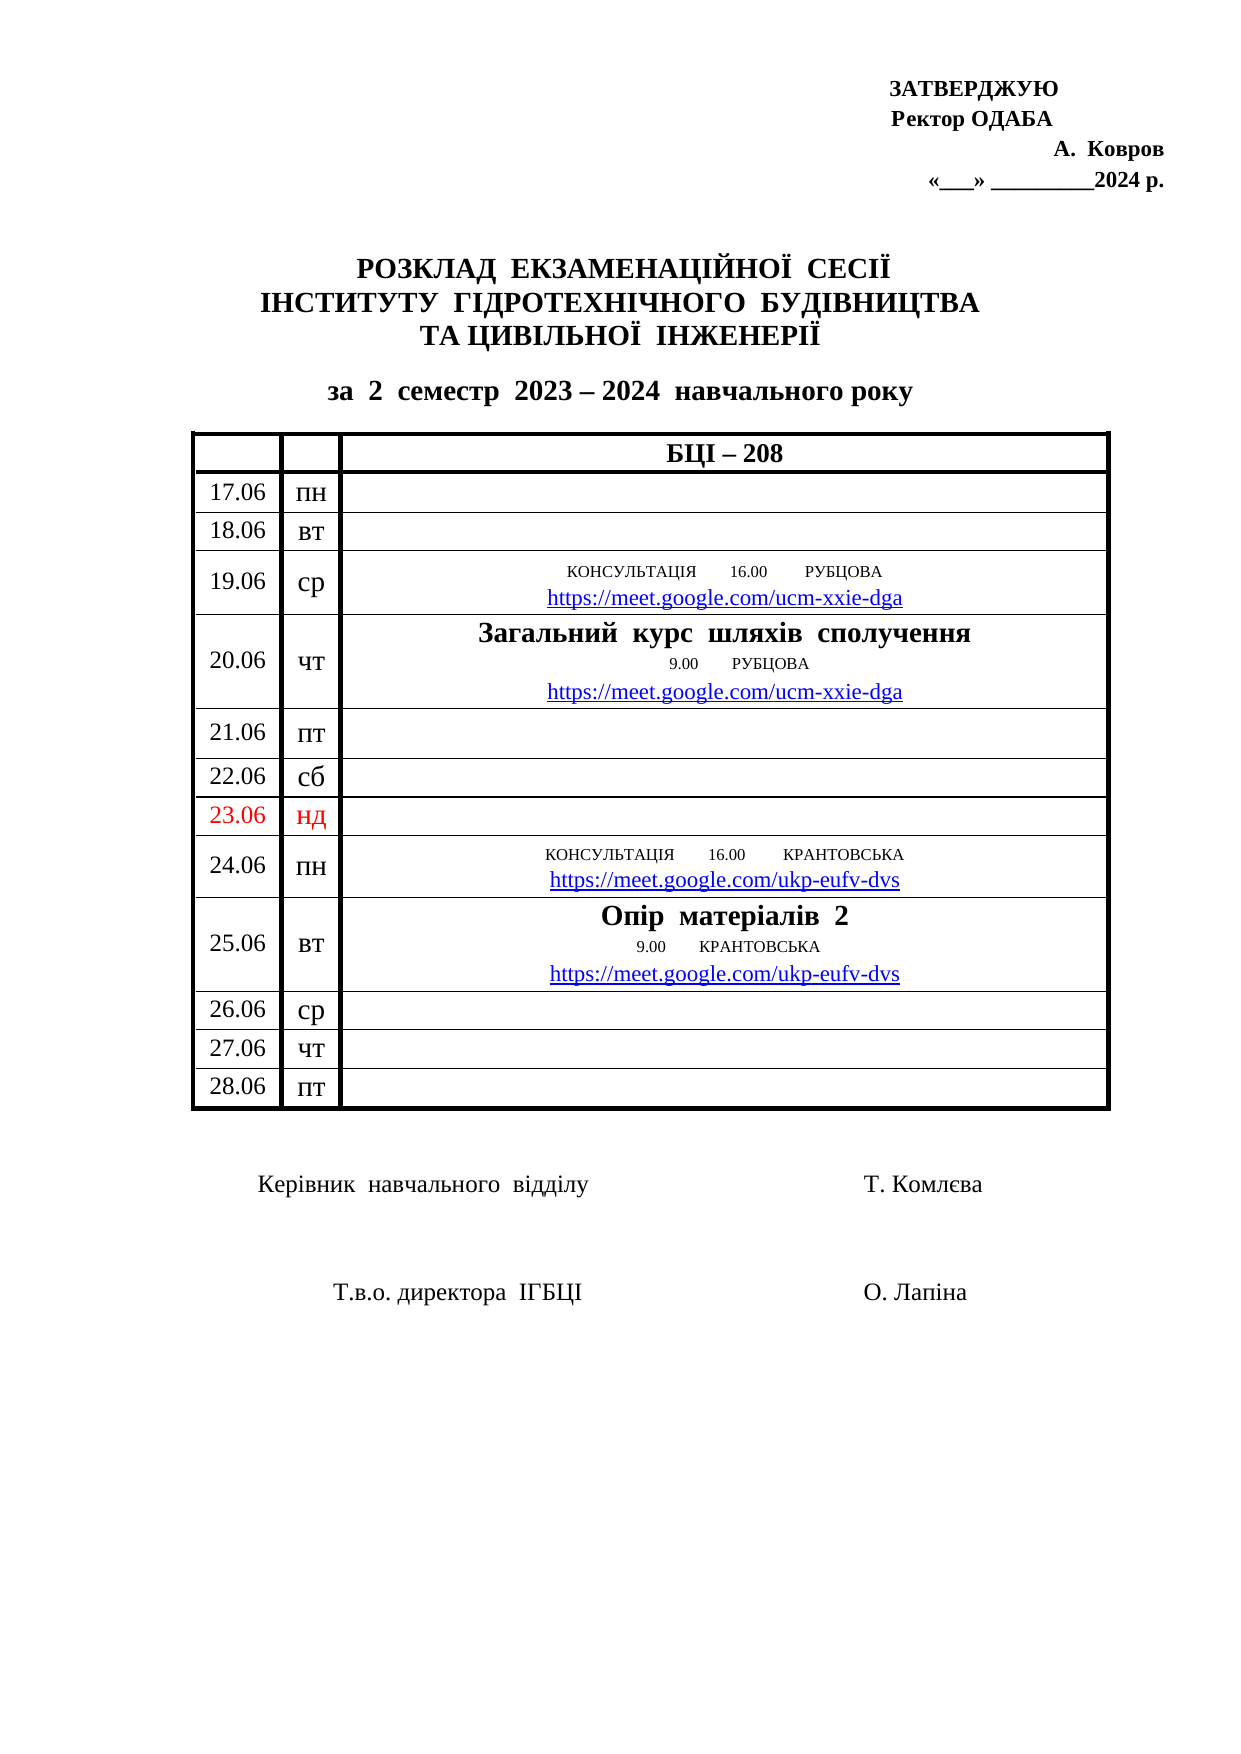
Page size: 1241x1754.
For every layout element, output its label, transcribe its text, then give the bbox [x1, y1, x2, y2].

table_cell чт [284, 615, 338, 708]
table_cell 26.06 [195, 992, 279, 1029]
text РОЗКЛАД ЕКЗАМЕНАЦІЙНОЇ СЕСІЇ [75, 251, 1165, 285]
table_cell пн [284, 474, 338, 512]
table_cell [343, 709, 1106, 758]
text Ректор ОДАБА [75, 105, 1165, 132]
table_cell 28.06 [195, 1069, 279, 1106]
table_header БЦІ – 208 [343, 436, 1106, 469]
table_cell 20.06 [195, 615, 279, 708]
text ЗАТВЕРДЖУЮ [75, 75, 1165, 101]
table_cell [343, 798, 1106, 835]
table_cell вт [284, 898, 338, 991]
table_cell 23.06 [195, 797, 279, 835]
table_cell нд [284, 798, 338, 835]
table_cell 21.06 [195, 709, 279, 758]
table_cell [343, 992, 1106, 1029]
table_cell [343, 513, 1106, 550]
table_cell 17.06 [195, 471, 279, 512]
table_cell ср [284, 992, 338, 1029]
table_cell КОНСУЛЬТАЦІЯ 16.00 КРАНТОВСЬКА https://meet.google.com/ukp-eufv-dvs [343, 836, 1106, 897]
text Керівник навчального відділу Т. Комлєва [75, 1169, 1165, 1198]
table_cell сб [284, 759, 338, 796]
table_cell Загальний курс шляхів сполучення 9.00 РУБЦОВА https://meet.google.com/ucm-xxie-dga [343, 615, 1106, 708]
table_cell [343, 474, 1106, 512]
text Т.в.о. директора ІГБЦІ О. Лапіна [75, 1277, 1165, 1306]
table_cell ср [284, 551, 338, 614]
text за 2 семестр 2023 – 2024 навчального року [75, 373, 1165, 406]
table_cell пт [284, 709, 338, 758]
table_cell 25.06 [195, 898, 279, 991]
table_header [195, 436, 279, 469]
table_cell 18.06 [195, 513, 279, 550]
table_cell 27.06 [195, 1030, 279, 1068]
table_cell 22.06 [195, 759, 279, 796]
table_cell 24.06 [195, 836, 279, 897]
text А. Ковров [75, 135, 1165, 162]
table_cell 19.06 [195, 551, 279, 614]
table_cell пт [284, 1069, 338, 1106]
table_cell [343, 759, 1106, 796]
table_cell КОНСУЛЬТАЦІЯ 16.00 РУБЦОВА https://meet.google.com/ucm-xxie-dga [343, 551, 1106, 614]
table_cell вт [284, 513, 338, 550]
table_cell [343, 1069, 1106, 1106]
table_cell пн [284, 836, 338, 897]
text «___» _________2024 р. [75, 166, 1165, 192]
table_cell Опір матеріалів 2 9.00 КРАНТОВСЬКА https://meet.google.com/ukp-eufv-dvs [343, 898, 1106, 991]
table_cell чт [284, 1030, 338, 1068]
text ІНСТИТУТУ ГІДРОТЕХНІЧНОГО БУДІВНИЦТВА ТА ЦИВІЛЬНОЇ ІНЖЕНЕРІЇ [75, 285, 1165, 352]
table_header [284, 436, 338, 469]
table_cell [343, 1030, 1106, 1068]
